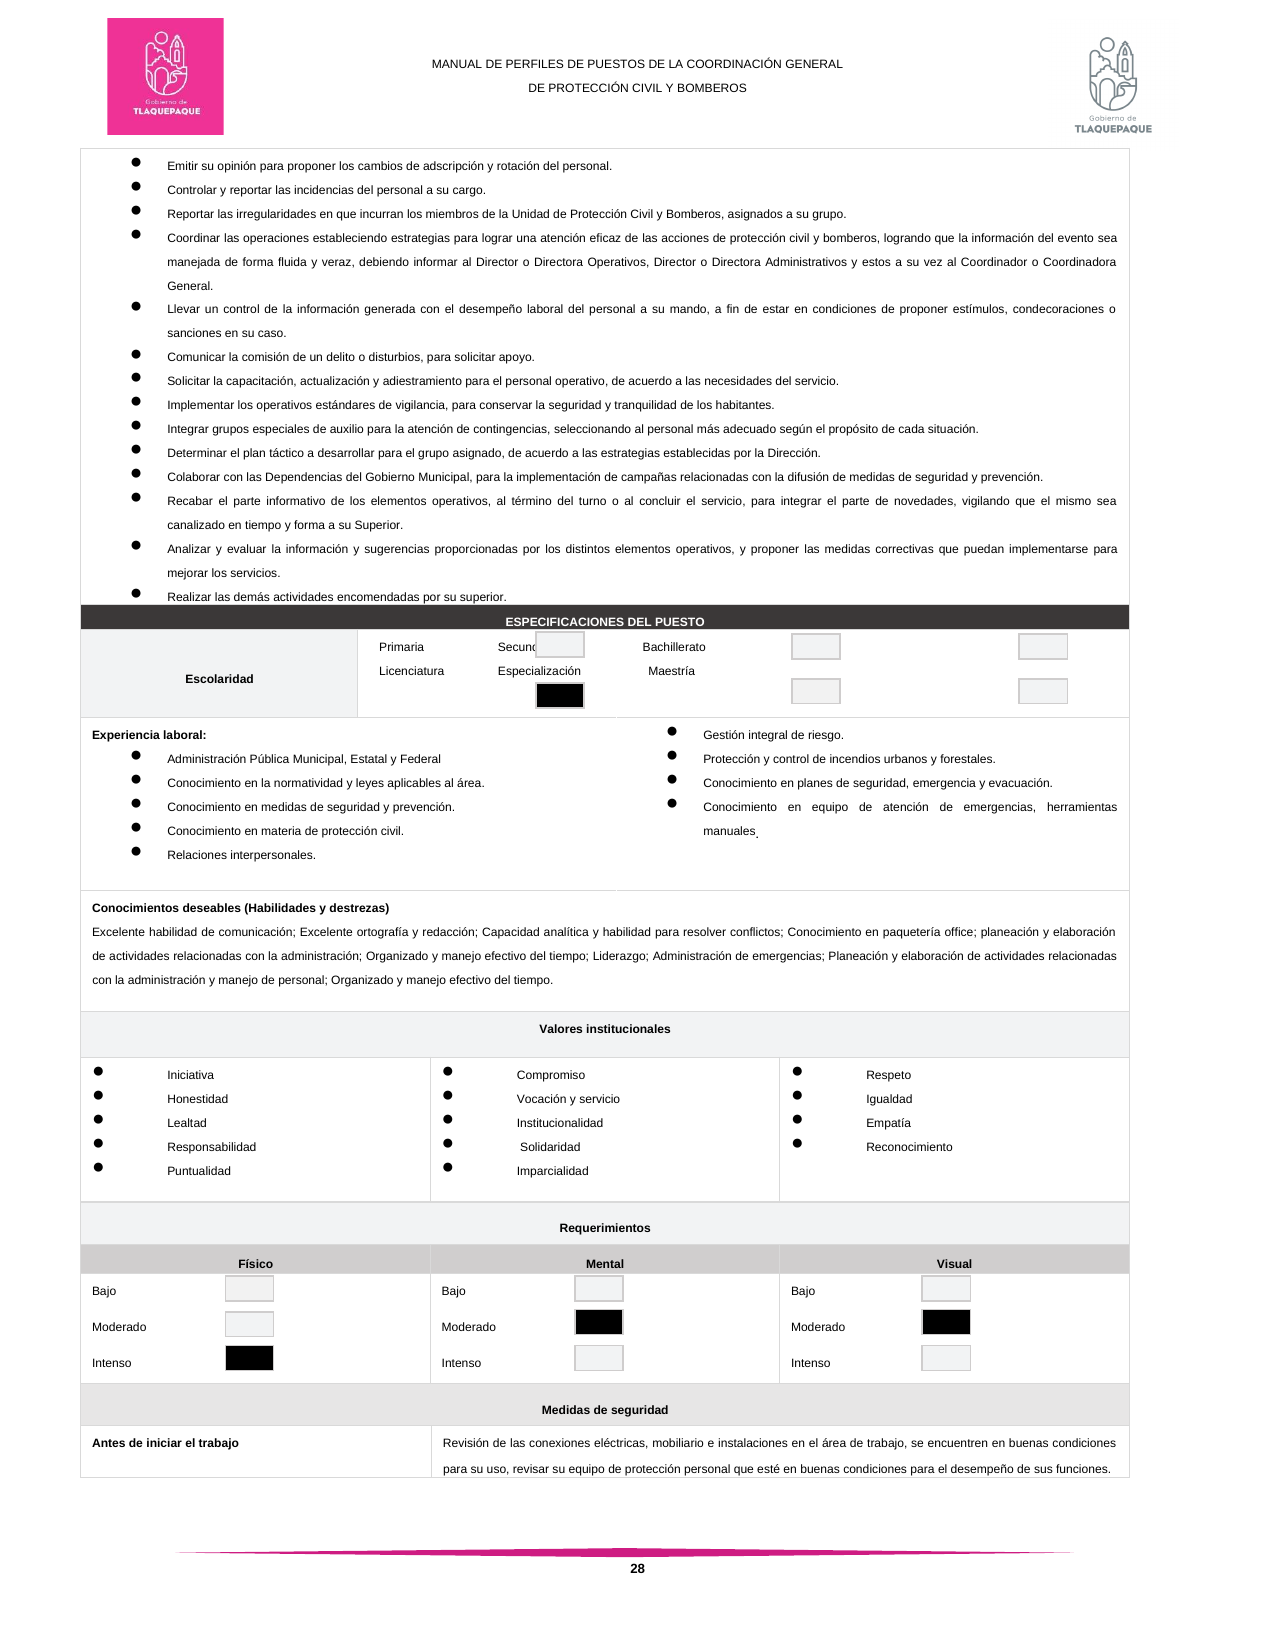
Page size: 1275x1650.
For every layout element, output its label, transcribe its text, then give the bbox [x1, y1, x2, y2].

table_cell Iniciativa Honestidad Lealtad Responsabilidad Puntualidad [81, 1058, 430, 1201]
table_cell Escolaridad [81, 630, 357, 717]
table_cell Bajo Moderado Intenso [780, 1274, 1129, 1383]
picture [107, 18, 224, 135]
table_cell Medidas de seguridad [81, 1384, 1129, 1425]
table_cell Bajo Moderado Intenso [431, 1274, 779, 1383]
table_cell Gestión integral de riesgo. Protección y control de incendios urbanos y forestales. Conocimiento en planes de seguridad, emergencia y evacuación. Conocimiento en equipo de atención de emergencias, herramientas manuales. [617, 718, 1129, 890]
table_cell Compromiso Vocación y servicio Institucionalidad Solidaridad Imparcialidad [431, 1058, 779, 1201]
table_cell ESPECIFICACIONES DEL PUESTO [81, 605, 1129, 629]
table_cell Revisión de las conexiones eléctricas, mobiliario e instalaciones en el área de trabajo, se encuentren en buenas condiciones para su uso, revisar su equipo de protección personal que esté en buenas condiciones para el desempeño de sus funciones. [432, 1426, 1129, 1477]
table_cell Antes de iniciar el trabajo [81, 1426, 431, 1477]
table_cell Bajo Moderado Intenso [81, 1274, 430, 1383]
table_cell Valores institucionales [81, 1012, 1129, 1057]
table_cell Requerimientos [81, 1203, 1129, 1244]
picture [1047, 19, 1179, 151]
table_cell Primaria Secundaria Bachillerato Licenciatura Especialización Maestría [358, 630, 1129, 717]
table_cell Conocimientos deseables (Habilidades y destrezas) Excelente habilidad de comunicación; Excelente ortografía y redacción; Capacidad analítica y habilidad para resolver conflictos; Conocimiento en paquetería office; planeación y elaboración de actividades relacionadas con la administración; Organizado y manejo efectivo del tiempo; Liderazgo; Administración de emergencias; Planeación y elaboración de actividades relacionadas con la administración y manejo de personal; Organizado y manejo efectivo del tiempo. [81, 891, 1129, 1011]
table_cell Experiencia laboral: Administración Pública Municipal, Estatal y Federal Conocimiento en la normatividad y leyes aplicables al área. Conocimiento en medidas de seguridad y prevención. Conocimiento en materia de protección civil. Relaciones interpersonales. [81, 718, 616, 890]
table_cell Mental [431, 1245, 779, 1273]
table_cell Visual [780, 1245, 1129, 1273]
table_cell Respeto Igualdad Empatía Reconocimiento [780, 1058, 1129, 1201]
table_cell Físico [81, 1245, 430, 1273]
